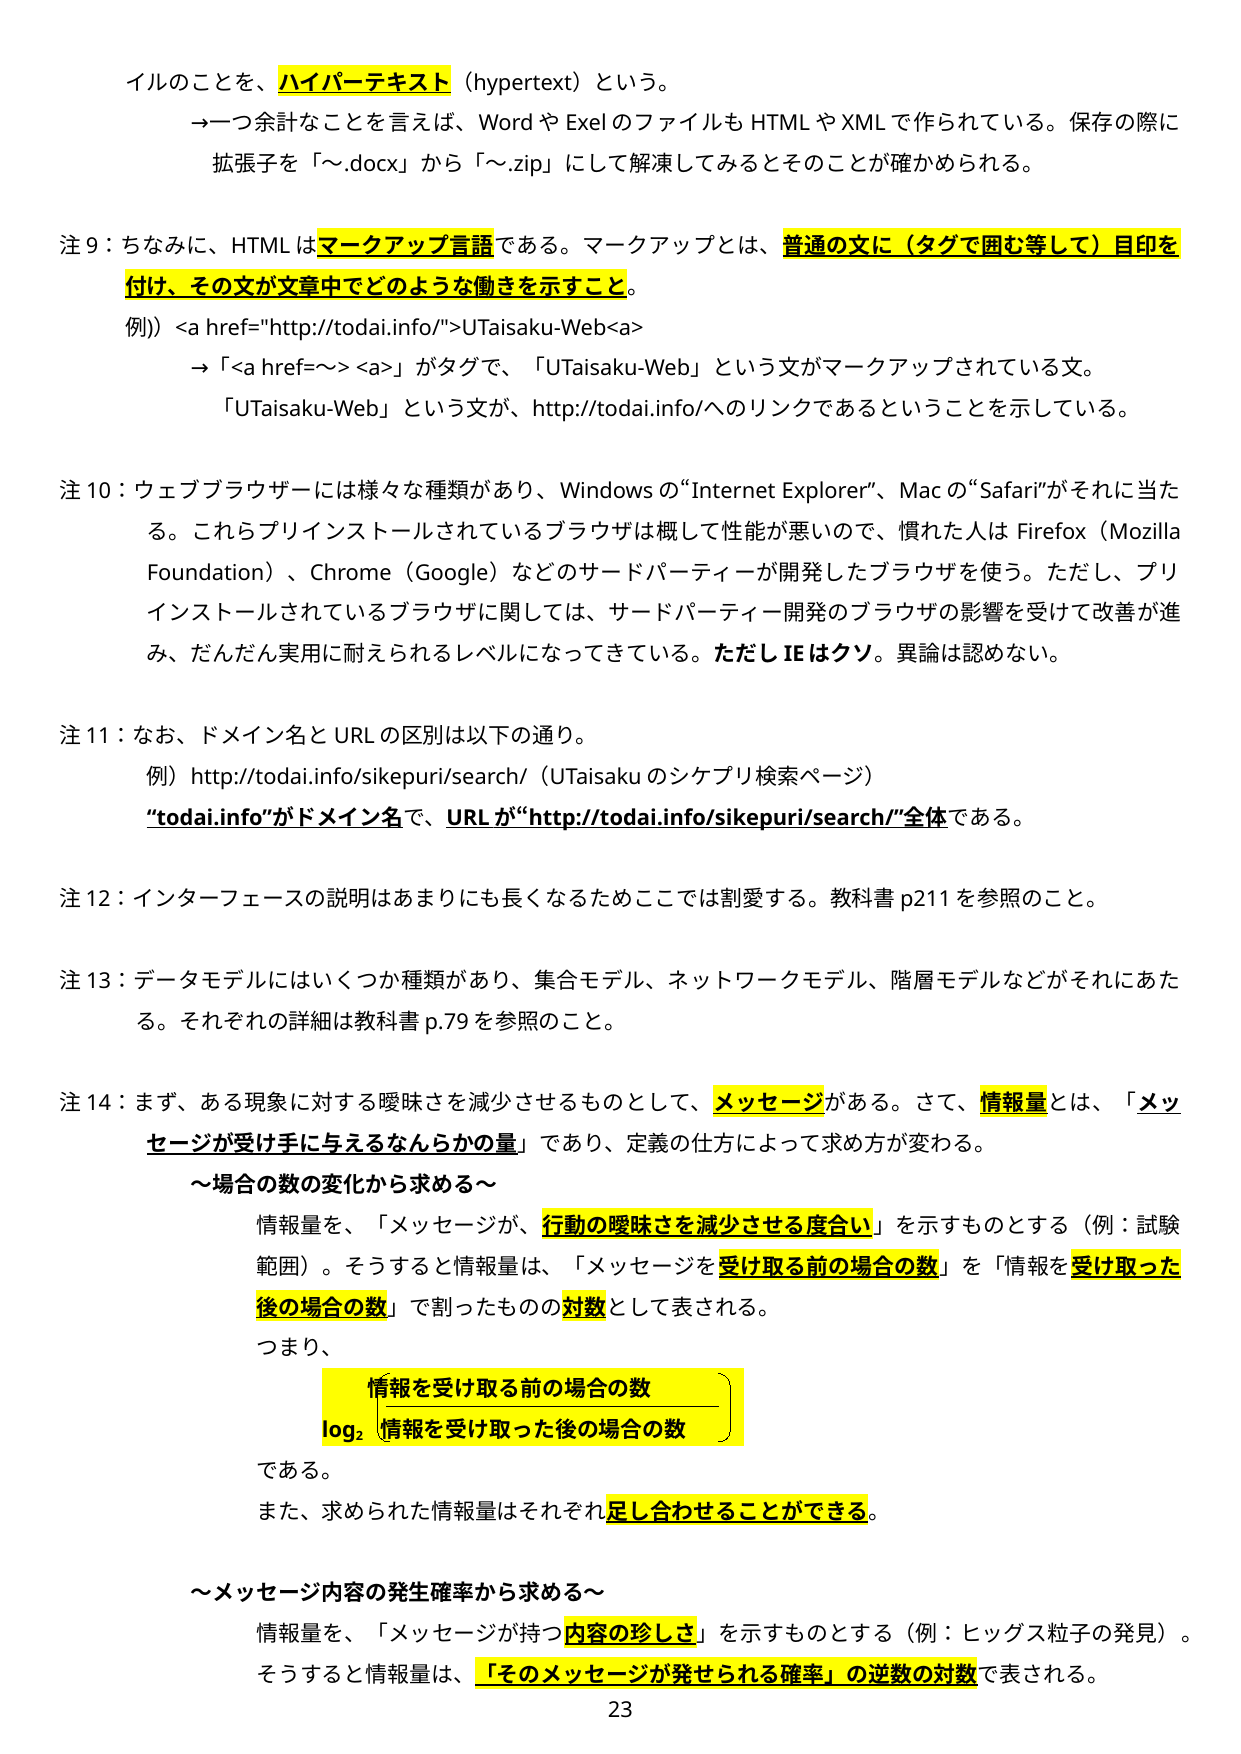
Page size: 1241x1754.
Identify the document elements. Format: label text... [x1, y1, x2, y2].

text 注13：データモデルにはいくつか種類があり、集合モデル、ネットワークモデル、階層モデルなどがそれにあたる。それぞれの詳細は教科書p.79を参照のこと。 [59, 958, 1181, 1040]
text 例)）<a href="http://todai.info/">UTaisaku-Web<a> [125, 305, 1181, 346]
text 情報量を、「メッセージが、行動の曖昧さを減少させる度合い」を示すものとする（例：試験範囲）。そうすると情報量は、「メッセージを受け取る前の場合の数」を「情報を受け取った後の場合の数」で割ったものの対数として表される。 [256, 1203, 1181, 1326]
text ～場合の数の変化から求める～ [190, 1162, 1181, 1203]
text 情報量を、「メッセージが持つ内容の珍しさ」を示すものとする（例：ヒッグス粒子の発見）。そうすると情報量は、「そのメッセージが発せられる確率」の逆数の対数で表される。 [256, 1612, 1181, 1693]
text 「UTaisaku-Web」という文が、http://todai.info/へのリンクであるということを示している。 [212, 387, 1181, 427]
text 注9：ちなみに、HTMLはマークアップ言語である。マークアップとは、普通の文に（タグで囲む等して）目印を付け、その文が文章中でどのような働きを示すこと。 [59, 223, 1181, 305]
text である。 [256, 1448, 1181, 1489]
text 注12：インターフェースの説明はあまりにも長くなるためここでは割愛する。教科書p211を参照のこと。 [59, 877, 1181, 917]
text 注11：なお、ドメイン名とURLの区別は以下の通り。 [59, 713, 1181, 754]
text また、求められた情報量はそれぞれ足し合わせることができる。 [256, 1489, 1181, 1530]
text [59, 60, 1181, 101]
text 情報を受け取る前の場合の数 [322, 1367, 1181, 1407]
text →一つ余計なことを言えば、WordやExelのファイルもHTMLやXMLで作られている。保存の際に拡張子を「～.docx」から「～.zip」にして解凍してみるとそのことが確かめられる。 [190, 101, 1181, 182]
text つまり、 [256, 1326, 1181, 1367]
text “todai.info”がドメイン名で、URLが“http://todai.info/sikepuri/search/”全体である。 [125, 795, 1181, 836]
text 注10：ウェブブラウザーには様々な種類があり、Windowsの“Internet Explorer”、Macの“Safari”がそれに当たる。これらプリインストールされているブラウザは概して性能が悪いので、慣れた人はFirefox（Mozilla Foundation）、Chrome（Google）などのサードパーティーが開発したブラウザを使う。ただし、プリインストールされているブラウザに関しては、サードパーティー開発のブラウザの影響を受けて改善が進み、だんだん実用に耐えられるレベルになってきている。ただしIEはクソ。異論は認めない。 [59, 468, 1181, 672]
text 例）http://todai.info/sikepuri/search/（UTaisakuのシケプリ検索ページ） [125, 754, 1181, 795]
text →「<a href=～> <a>」がタグで、「UTaisaku-Web」という文がマークアップされている文。 [190, 346, 1181, 387]
text log2 情報を受け取った後の場合の数 [322, 1407, 1181, 1448]
text 注14：まず、ある現象に対する曖昧さを減少させるものとして、メッセージがある。さて、情報量とは、「メッセージが受け手に与えるなんらかの量」であり、定義の仕方によって求め方が変わる。 [59, 1081, 1181, 1162]
text ～メッセージ内容の発生確率から求める～ [190, 1571, 1181, 1612]
